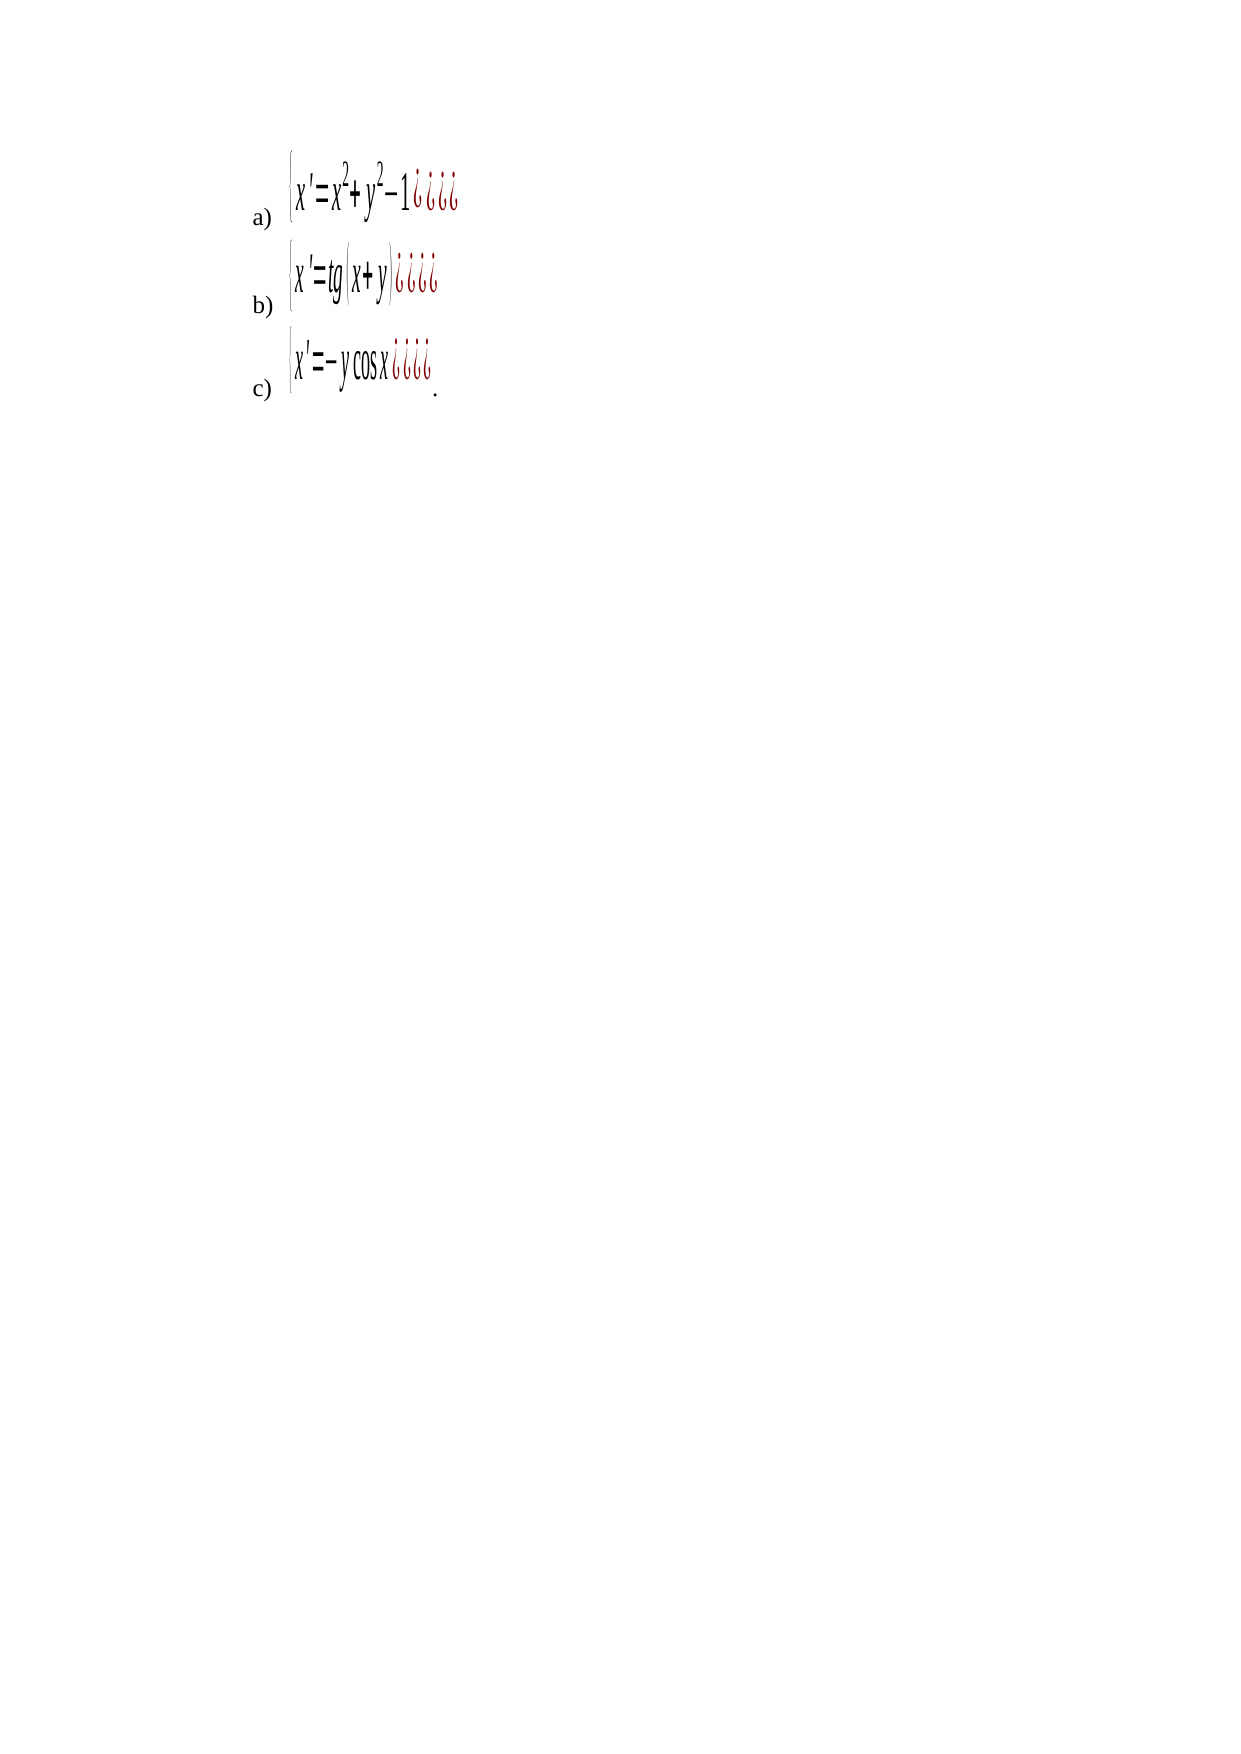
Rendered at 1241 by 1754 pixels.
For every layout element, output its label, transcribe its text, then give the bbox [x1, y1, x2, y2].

list . [252, 323, 1063, 402]
